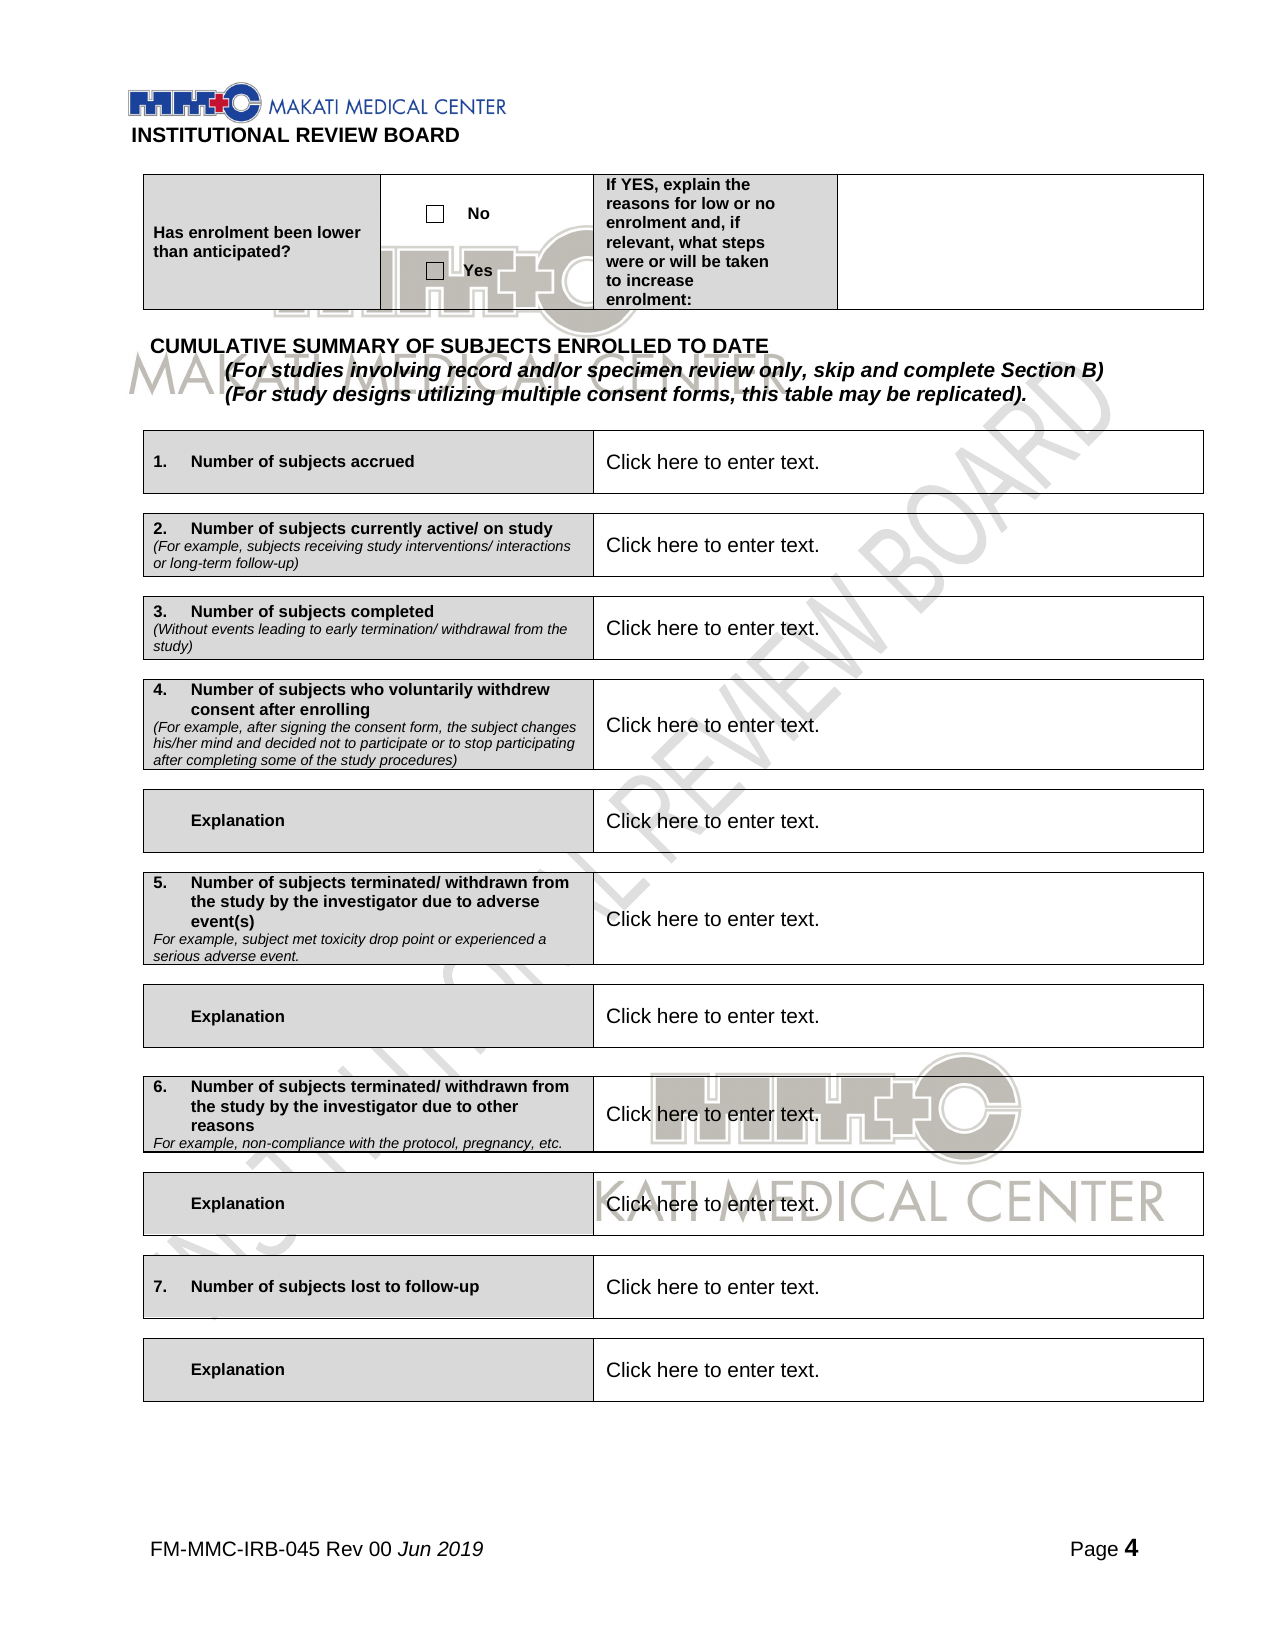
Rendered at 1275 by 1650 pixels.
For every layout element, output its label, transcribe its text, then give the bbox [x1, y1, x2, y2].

table_header [838, 175, 1203, 309]
table_header Explanation [144, 985, 593, 1047]
table_header Number of subjects terminated/ withdrawn from the study by the investigator due to adverse event(s) For example, subject met toxicity drop point or experienced a serious adverse event. [144, 873, 593, 964]
text (For studies involving record and/or specimen review only, skip and complete Section B) [150, 358, 1125, 382]
table_header Number of subjects terminated/ withdrawn from the study by the investigator due to other reasons For example, non-compliance with the protocol, pregnancy, etc. [144, 1077, 593, 1151]
picture [125, 79, 510, 126]
table_header Number of subjects who voluntarily withdrew consent after enrolling (For example, after signing the consent form, the subject changes his/her mind and decided not to participate or to stop participating after completing some of the study procedures) [144, 680, 593, 769]
text CUMULATIVE SUMMARY OF SUBJECTS ENROLLED TO DATE [150, 334, 1125, 358]
table_header Number of subjects completed (Without events leading to early termination/ withdrawal from the study) [144, 597, 593, 659]
text (For study designs utilizing multiple consent forms, this table may be replicated). [150, 382, 1125, 406]
table_header No Yes [381, 175, 593, 309]
table_header Number of subjects accrued [144, 431, 593, 493]
table_header Explanation [144, 1173, 593, 1234]
table_header Explanation [144, 1339, 593, 1401]
table_header If YES, explain the reasons for low or no enrolment and, if relevant, what steps were or will be taken to increase enrolment: [594, 175, 837, 309]
table_header Number of subjects lost to follow-up [144, 1256, 593, 1317]
table_header Number of subjects currently active/ on study (For example, subjects receiving study interventions/ interactions or long-term follow-up) [144, 514, 593, 576]
table_header Explanation [144, 790, 593, 852]
table_header Has enrolment been lower than anticipated? [144, 175, 380, 309]
